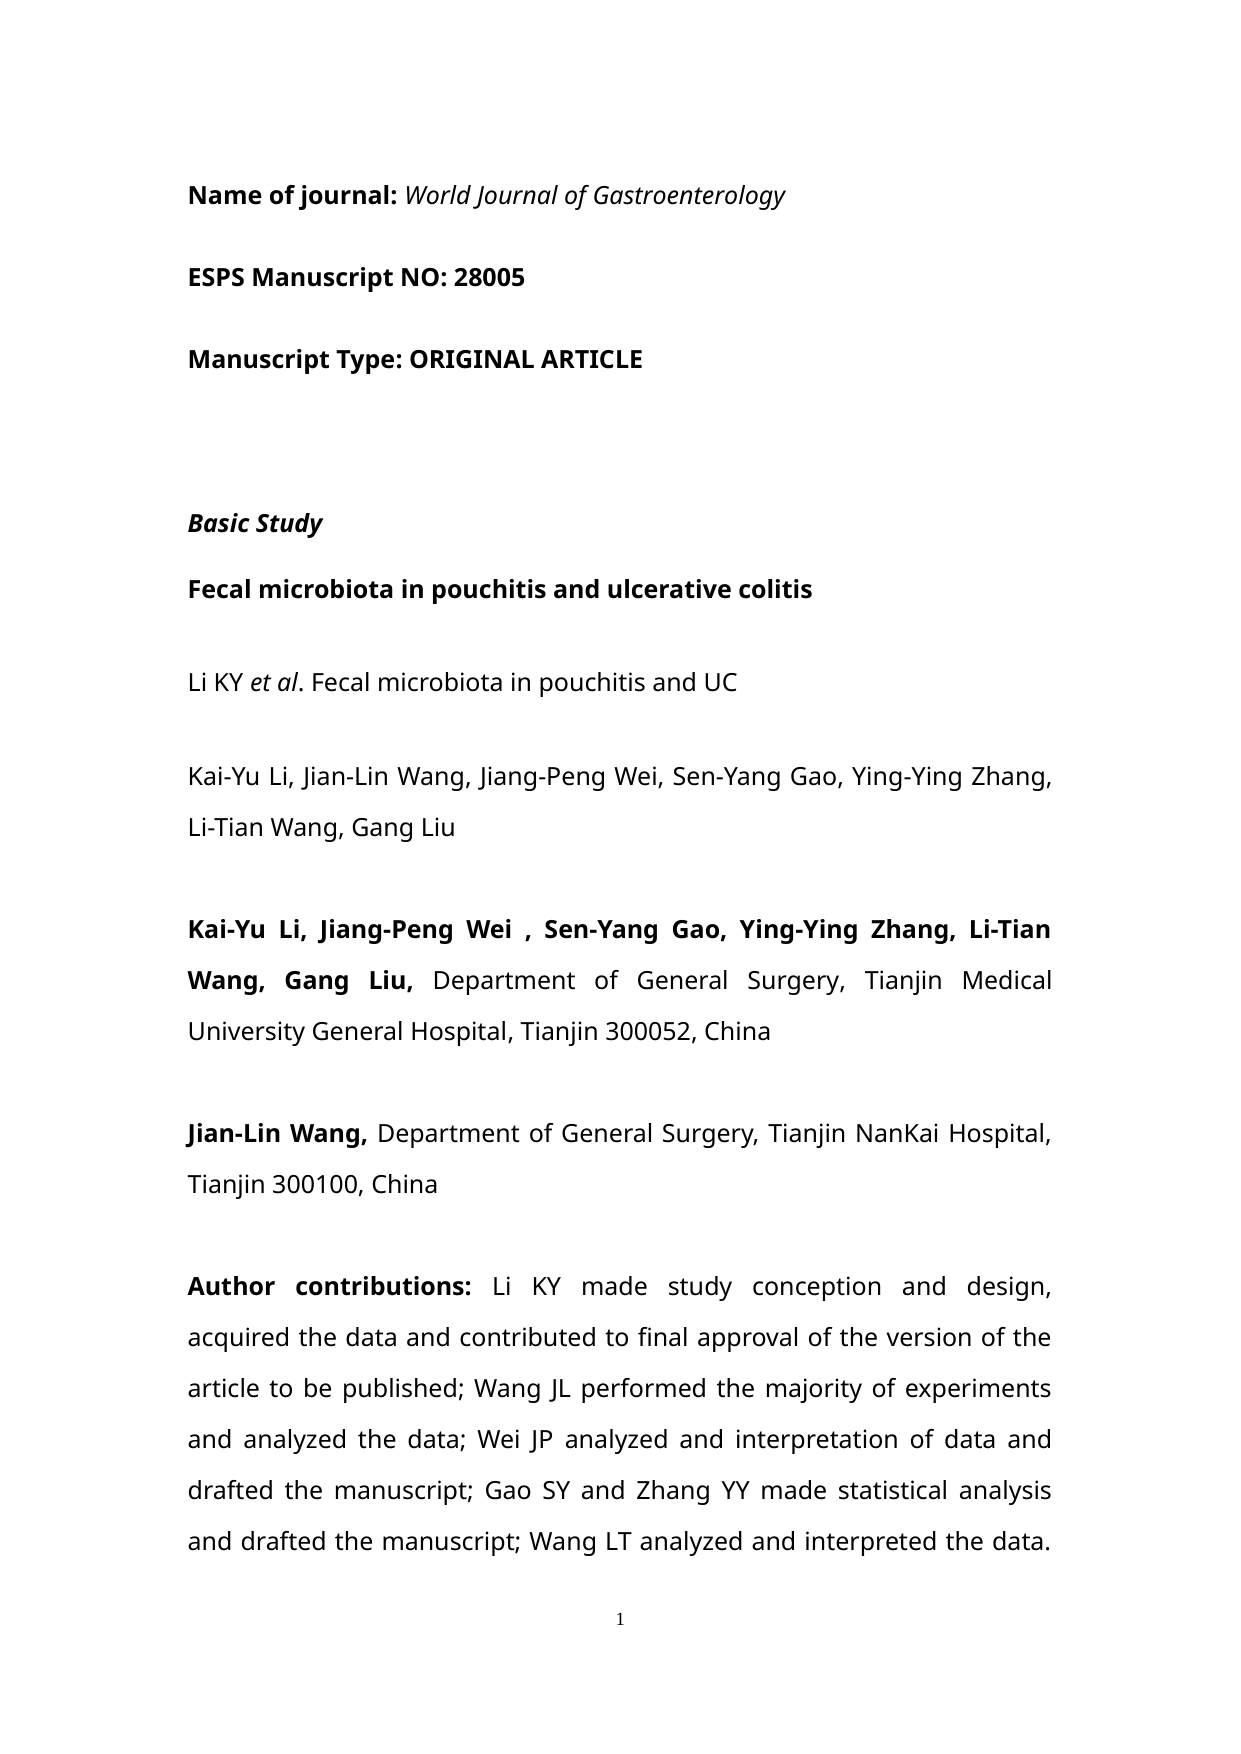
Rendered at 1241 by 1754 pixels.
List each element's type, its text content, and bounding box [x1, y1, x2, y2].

text Jian-Lin Wang, Department of General Surgery, Tianjin NanKai Hospital, Tianjin 300100, China [187, 1116, 1053, 1201]
text Kai-Yu Li, Jian-Lin Wang, Jiang-Peng Wei, Sen-Yang Gao, Ying-Ying Zhang, Li-Tian Wang, Gang Liu [187, 758, 1053, 843]
text ESPS Manuscript NO: 28005 [187, 244, 1053, 309]
text Manuscript Type: ORIGINAL ARTICLE [187, 326, 1053, 391]
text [187, 1269, 1053, 1558]
text Kai-Yu Li, Jiang-Peng Wei , Sen-Yang Gao, Ying-Ying Zhang, Li-Tian Wang, Gang Liu, Department of General Surgery, Tianjin Medical University General Hospital, Tianjin 300052, China [187, 911, 1053, 1048]
text Fecal microbiota in pouchitis and ulcerative colitis [187, 572, 1053, 606]
text Li KY et al. Fecal microbiota in pouchitis and UC [187, 665, 1053, 699]
text Basic Study [187, 490, 1053, 555]
text Name of journal: World Journal of Gastroenterology [187, 162, 1053, 227]
